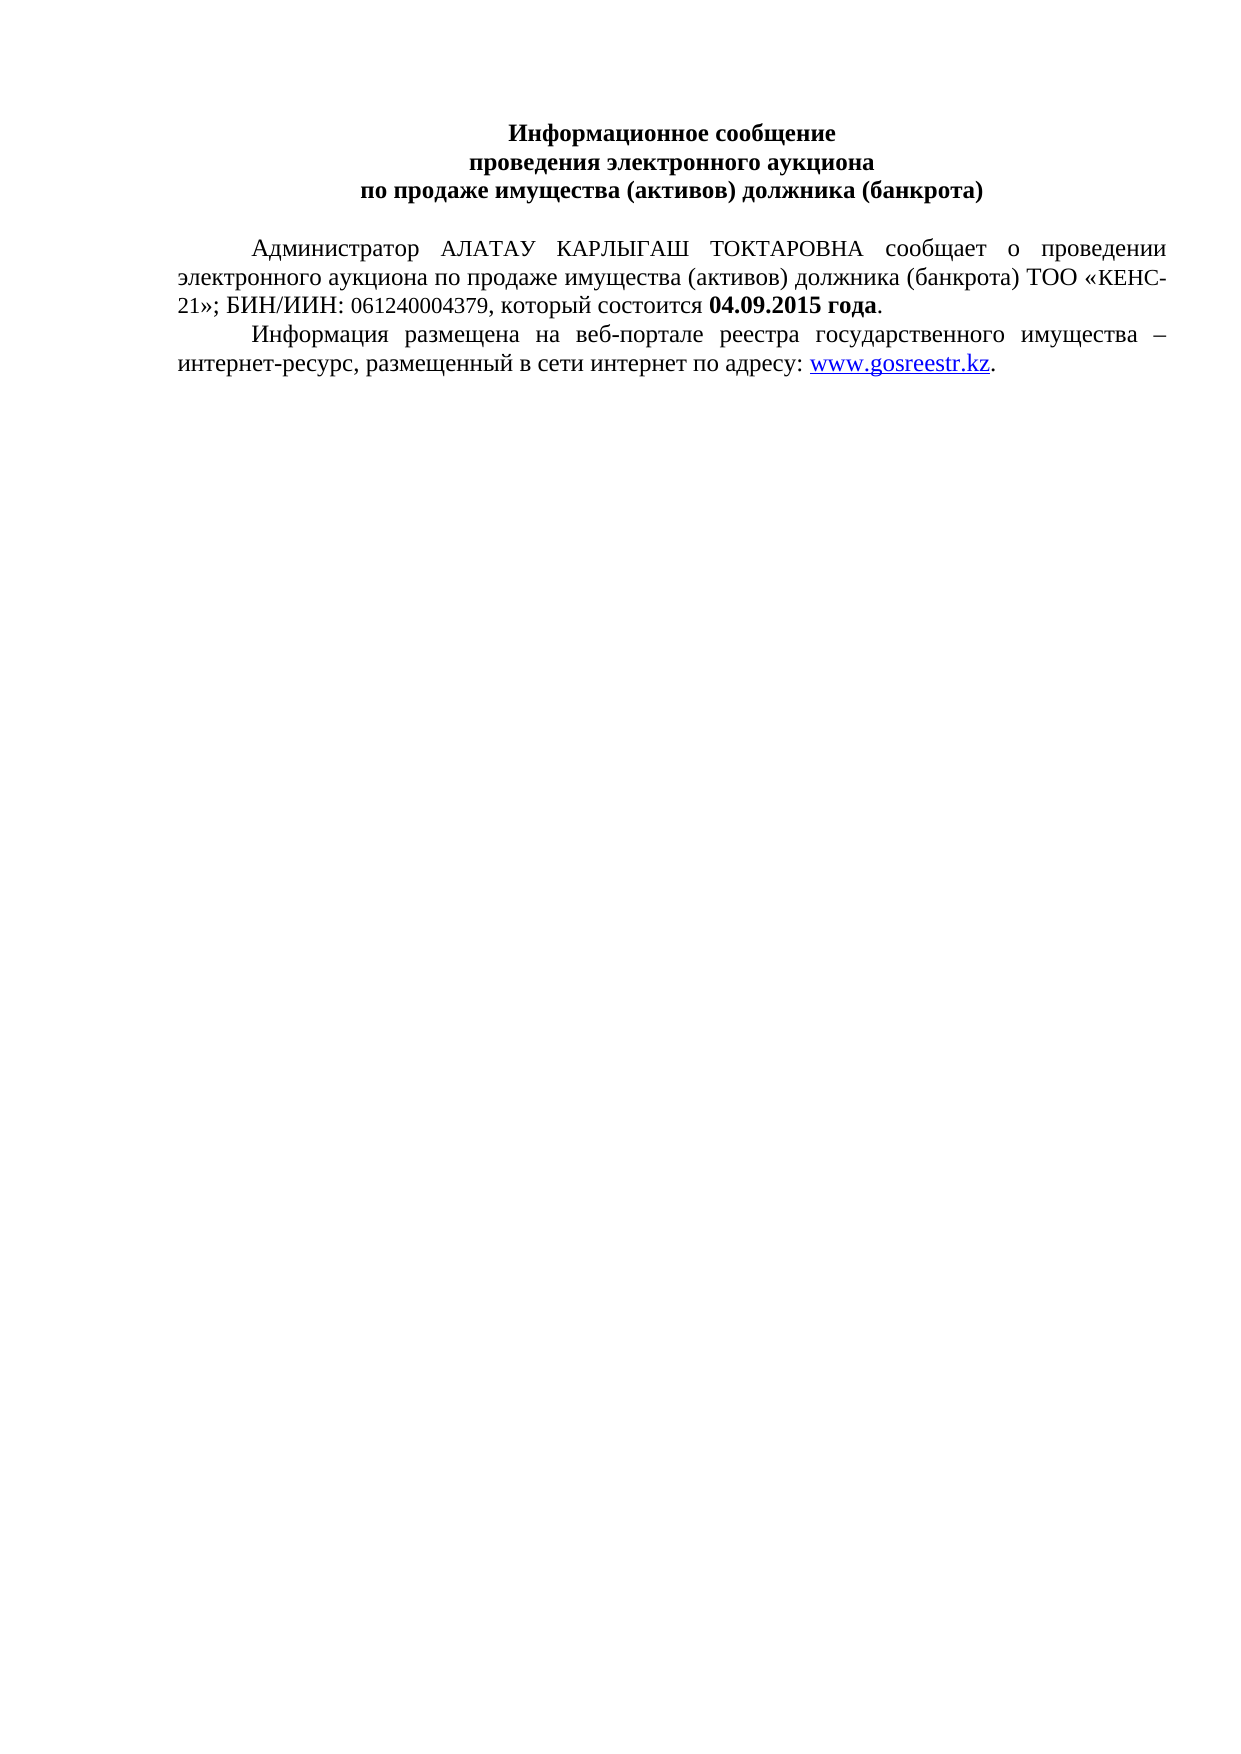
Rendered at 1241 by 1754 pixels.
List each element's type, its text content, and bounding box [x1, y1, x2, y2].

text Информация размещена на веб-портале реестра государственного имущества – интернет-ресурс, размещенный в сети интернет по адресу: www.gosreestr.kz. [177, 319, 1167, 377]
text по продаже имущества (активов) должника (банкрота) [177, 176, 1167, 204]
text Администратор АЛАТАУ КАРЛЫГАШ ТОКТАРОВНА сообщает о проведении электронного аукциона по продаже имущества (активов) должника (банкрота) ТОО «КЕНС-21»; БИН/ИИН: 061240004379, который состоится 04.09.2015 года. [177, 233, 1167, 319]
text Информационное сообщение [177, 118, 1167, 147]
text проведения электронного аукциона [177, 147, 1167, 176]
